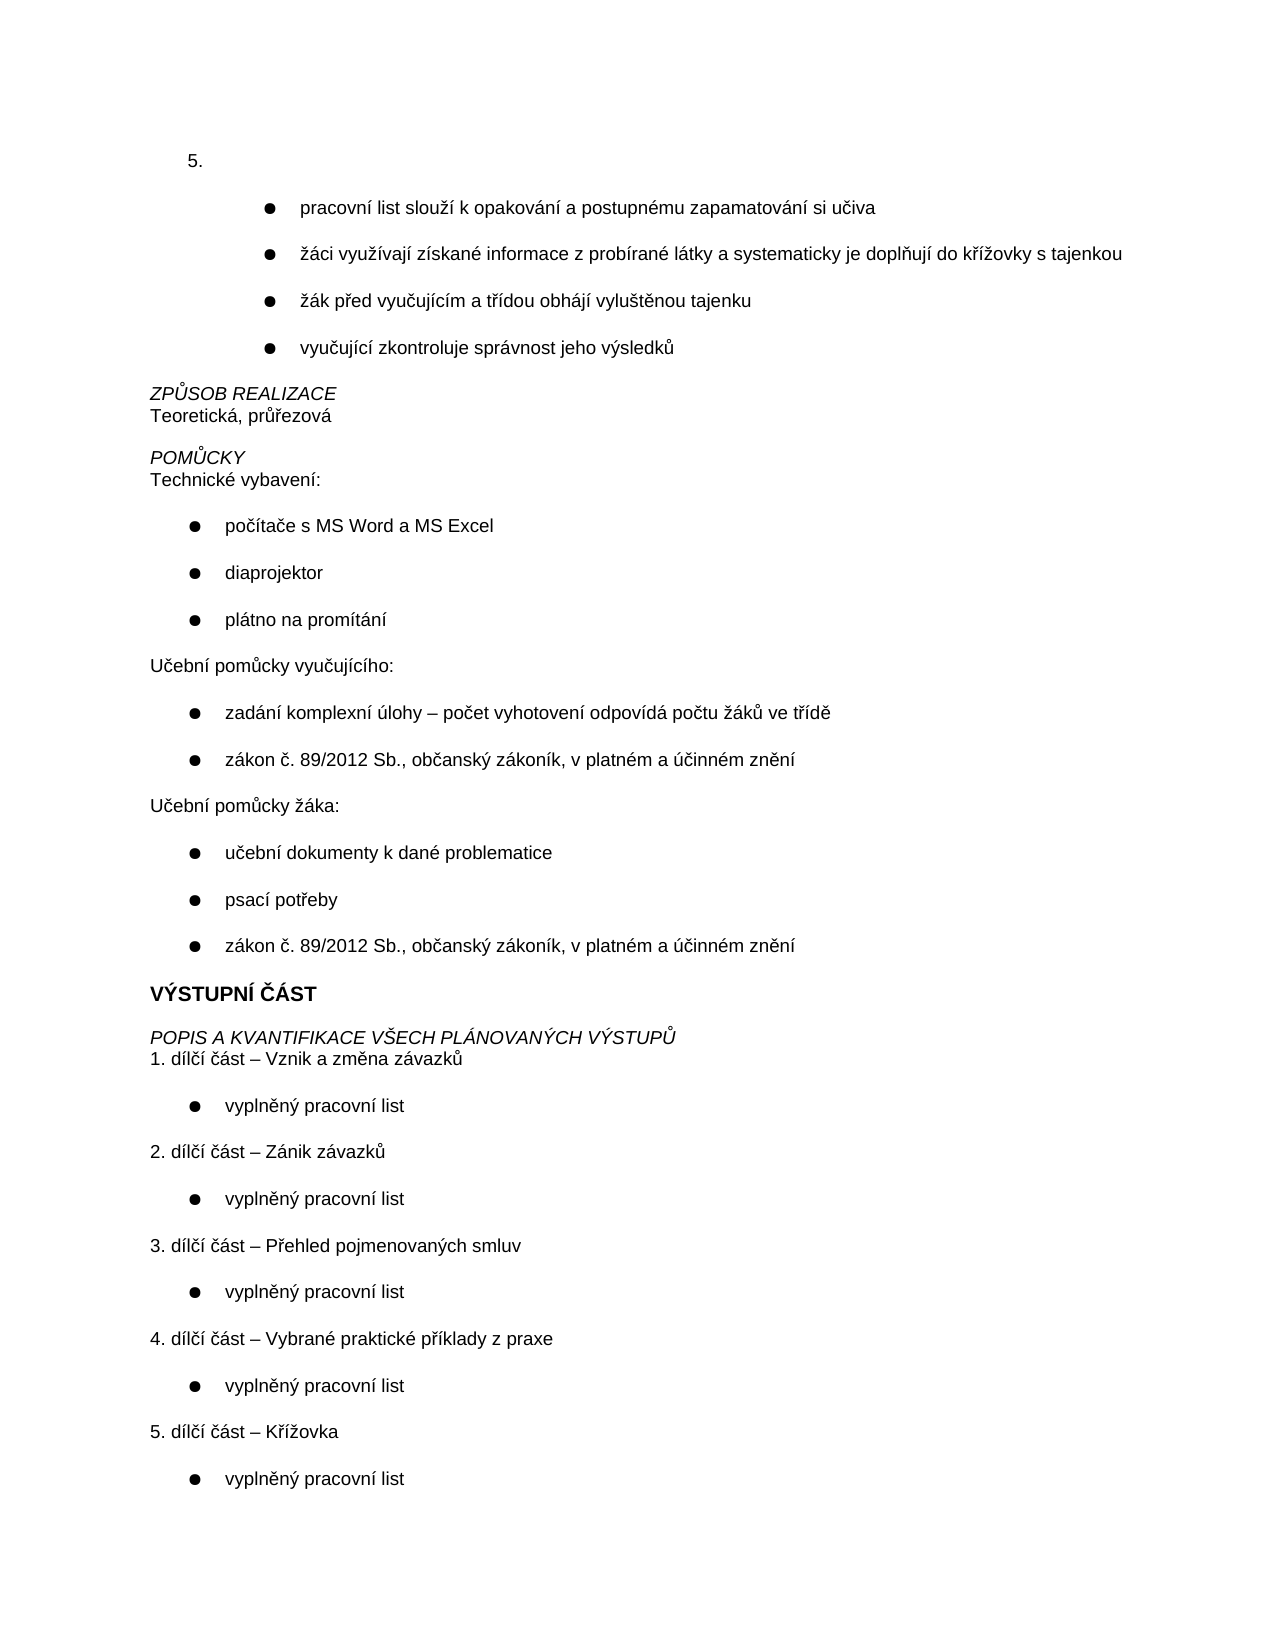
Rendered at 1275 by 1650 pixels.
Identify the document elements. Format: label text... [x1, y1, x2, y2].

list zadání komplexní úlohy – počet vyhotovení odpovídá počtu žáků ve třídě [187, 702, 1125, 723]
list Křížovka [187, 150, 1125, 172]
text 1. dílčí část – Vznik a změna závazků [150, 1048, 1125, 1070]
subtitle Popis a kvantifikace všech plánovaných výstupů [150, 1027, 1125, 1048]
list žák před vyučujícím a třídou obhájí vyluštěnou tajenku [262, 290, 1125, 312]
text Teoretická, průřezová [150, 405, 1125, 426]
list vyučující zkontroluje správnost jeho výsledků [262, 337, 1125, 358]
list psací potřeby [187, 888, 1125, 910]
list diaprojektor [187, 562, 1125, 584]
subtitle Pomůcky [150, 447, 1125, 469]
list plátno na promítání [187, 609, 1125, 630]
list učební dokumenty k dané problematice [187, 842, 1125, 863]
text Technické vybavení: [150, 469, 1125, 490]
text 2. dílčí část – Zánik závazků [150, 1141, 1125, 1163]
subtitle Způsob realizace [150, 383, 1125, 405]
list počítače s MS Word a MS Excel [187, 515, 1125, 537]
list žáci využívají získané informace z probírané látky a systematicky je doplňují do křížovky s tajenkou [262, 243, 1125, 265]
text Učební pomůcky vyučujícího: [150, 655, 1125, 677]
text Učební pomůcky žáka: [150, 795, 1125, 817]
list vyplněný pracovní list [187, 1095, 1125, 1116]
text 4. dílčí část – Vybrané praktické příklady z praxe [150, 1328, 1125, 1349]
list vyplněný pracovní list [187, 1188, 1125, 1209]
list pracovní list slouží k opakování a postupnému zapamatování si učiva [262, 197, 1125, 218]
list vyplněný pracovní list [187, 1374, 1125, 1396]
list zákon č. 89/2012 Sb., občanský zákoník, v platném a účinném znění [187, 748, 1125, 770]
subtitle VÝSTUPNÍ ČÁST [150, 982, 1125, 1006]
text 5. dílčí část – Křížovka [150, 1421, 1125, 1443]
list vyplněný pracovní list [187, 1468, 1125, 1489]
list vyplněný pracovní list [187, 1281, 1125, 1303]
list zákon č. 89/2012 Sb., občanský zákoník, v platném a účinném znění [187, 935, 1125, 957]
text 3. dílčí část – Přehled pojmenovaných smluv [150, 1234, 1125, 1256]
